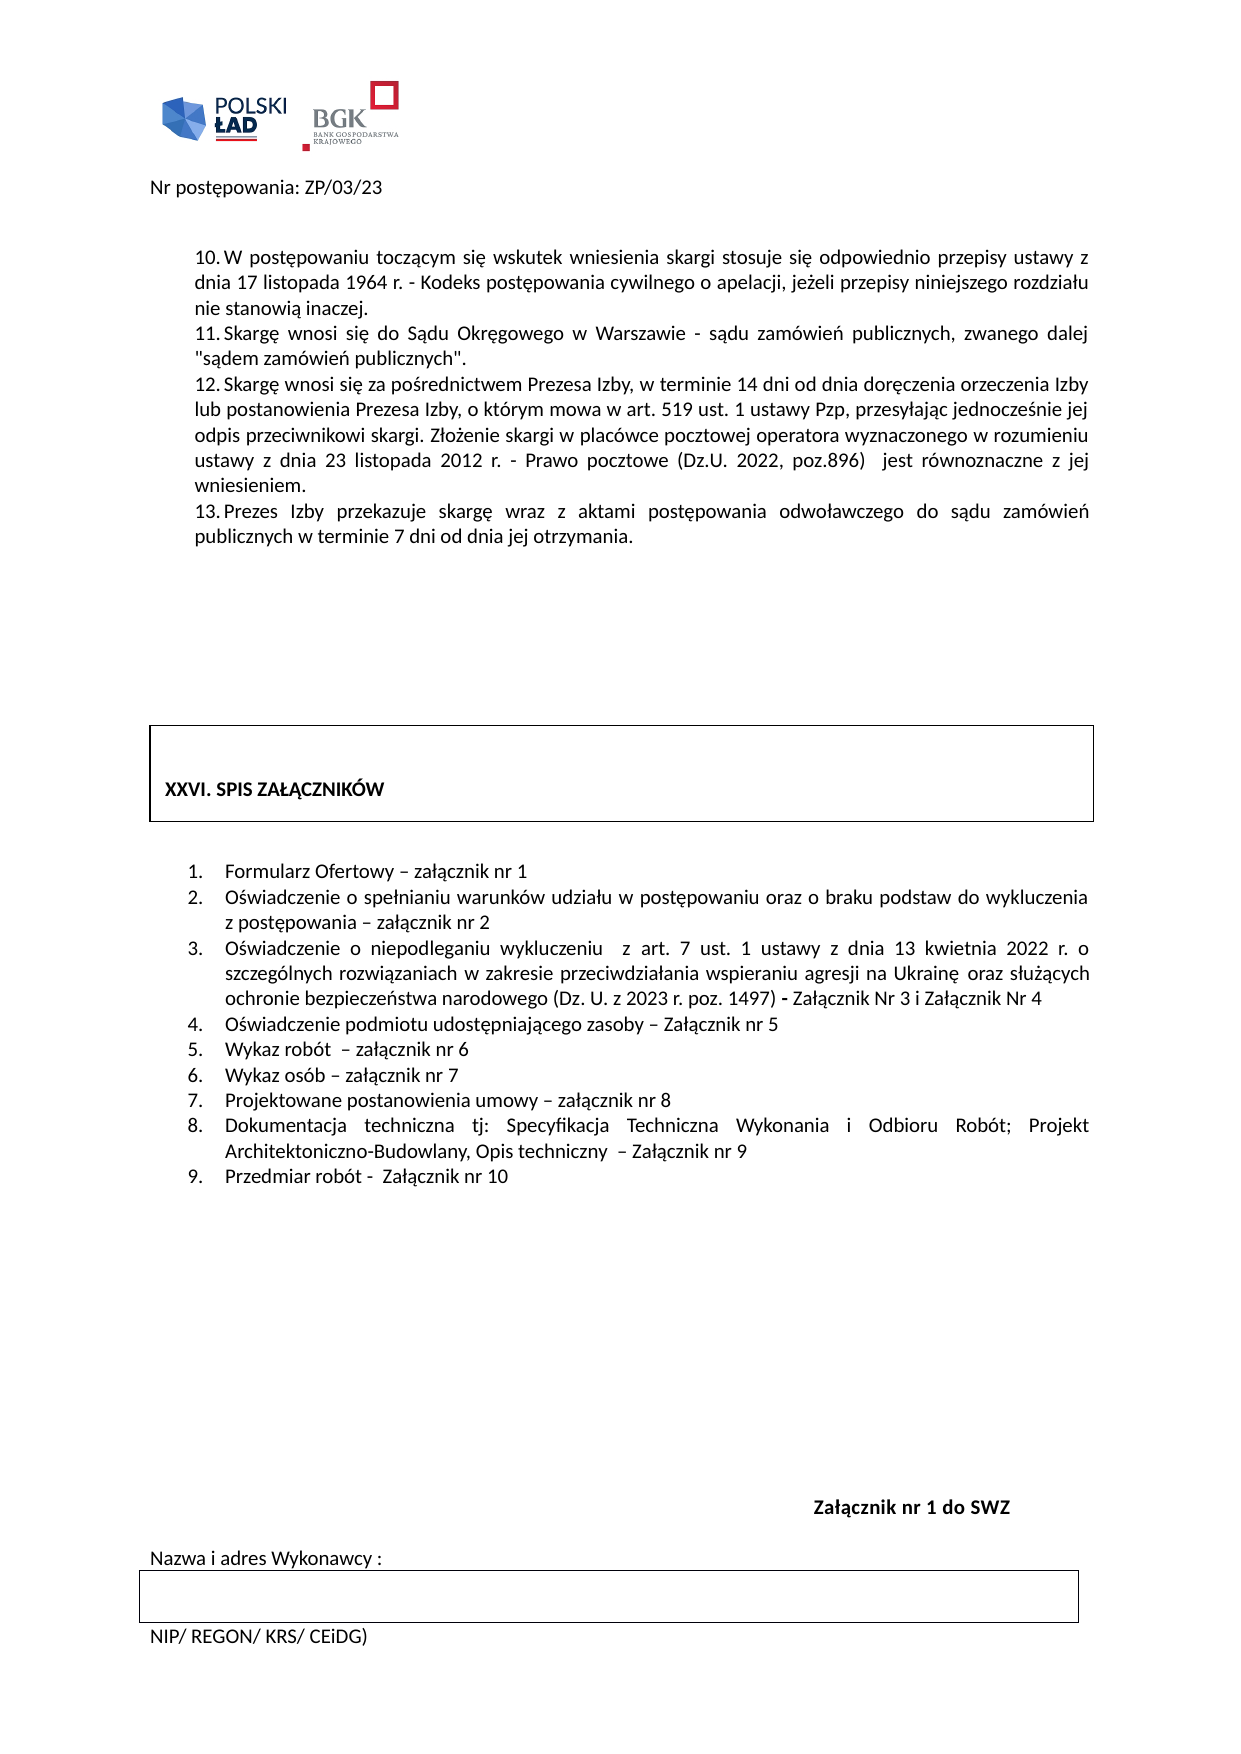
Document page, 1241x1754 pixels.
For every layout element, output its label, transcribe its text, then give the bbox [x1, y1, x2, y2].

list Oświadczenie o spełnianiu warunków udziału w postępowaniu oraz o braku podstaw do wykluczenia z postępowania – załącznik nr 2 [187, 884, 1090, 935]
table_header [140, 1571, 1078, 1622]
text Załącznik nr 1 do SWZ [814, 1494, 1090, 1519]
list Prezes Izby przekazuje skargę wraz z aktami postępowania odwoławczego do sądu zamówień publicznych w terminie 7 dni od dnia jej otrzymania. [194, 498, 1090, 549]
list Skargę wnosi się za pośrednictwem Prezesa Izby, w terminie 14 dni od dnia doręczenia orzeczenia Izby lub postanowienia Prezesa Izby, o którym mowa w art. 519 ust. 1 ustawy Pzp, przesyłając jednocześnie jej odpis przeciwnikowi skargi. Złożenie skargi w placówce pocztowej operatora wyznaczonego w rozumieniu ustawy z dnia 23 listopada 2012 r. - Prawo pocztowe (Dz.U. 2022, poz.896) jest równoznaczne z jej wniesieniem. [194, 371, 1090, 498]
list Projektowane postanowienia umowy – załącznik nr 8 [187, 1087, 1090, 1113]
text Nazwa i adres Wykonawcy : [150, 1545, 1090, 1570]
list Wykaz osób – załącznik nr 7 [187, 1062, 1090, 1087]
list W postępowaniu toczącym się wskutek wniesienia skargi stosuje się odpowiednio przepisy ustawy z dnia 17 listopada 1964 r. - Kodeks postępowania cywilnego o apelacji, jeżeli przepisy niniejszego rozdziału nie stanowią inaczej. [194, 244, 1090, 320]
list Oświadczenie podmiotu udostępniającego zasoby – Załącznik nr 5 [187, 1011, 1090, 1036]
list Dokumentacja techniczna tj: Specyfikacja Techniczna Wykonania i Odbioru Robót; Projekt Architektoniczno-Budowlany, Opis techniczny – Załącznik nr 9 [187, 1113, 1090, 1163]
list Przedmiar robót - Załącznik nr 10 [187, 1163, 1090, 1189]
list Skargę wnosi się do Sądu Okręgowego w Warszawie - sądu zamówień publicznych, zwanego dalej "sądem zamówień publicznych". [194, 320, 1090, 371]
list Wykaz robót – załącznik nr 6 [187, 1036, 1090, 1062]
text NIP/ REGON/ KRS/ CEiDG) [150, 1623, 1090, 1648]
list Formularz Ofertowy – załącznik nr 1 [187, 858, 1090, 884]
list Oświadczenie o niepodleganiu wykluczeniu z art. 7 ust. 1 ustawy z dnia 13 kwietnia 2022 r. o szczególnych rozwiązaniach w zakresie przeciwdziałania wspieraniu agresji na Ukrainę oraz służących ochronie bezpieczeństwa narodowego (Dz. U. z 2023 r. poz. 1497) - Załącznik Nr 3 i Załącznik Nr 4 [187, 935, 1090, 1011]
